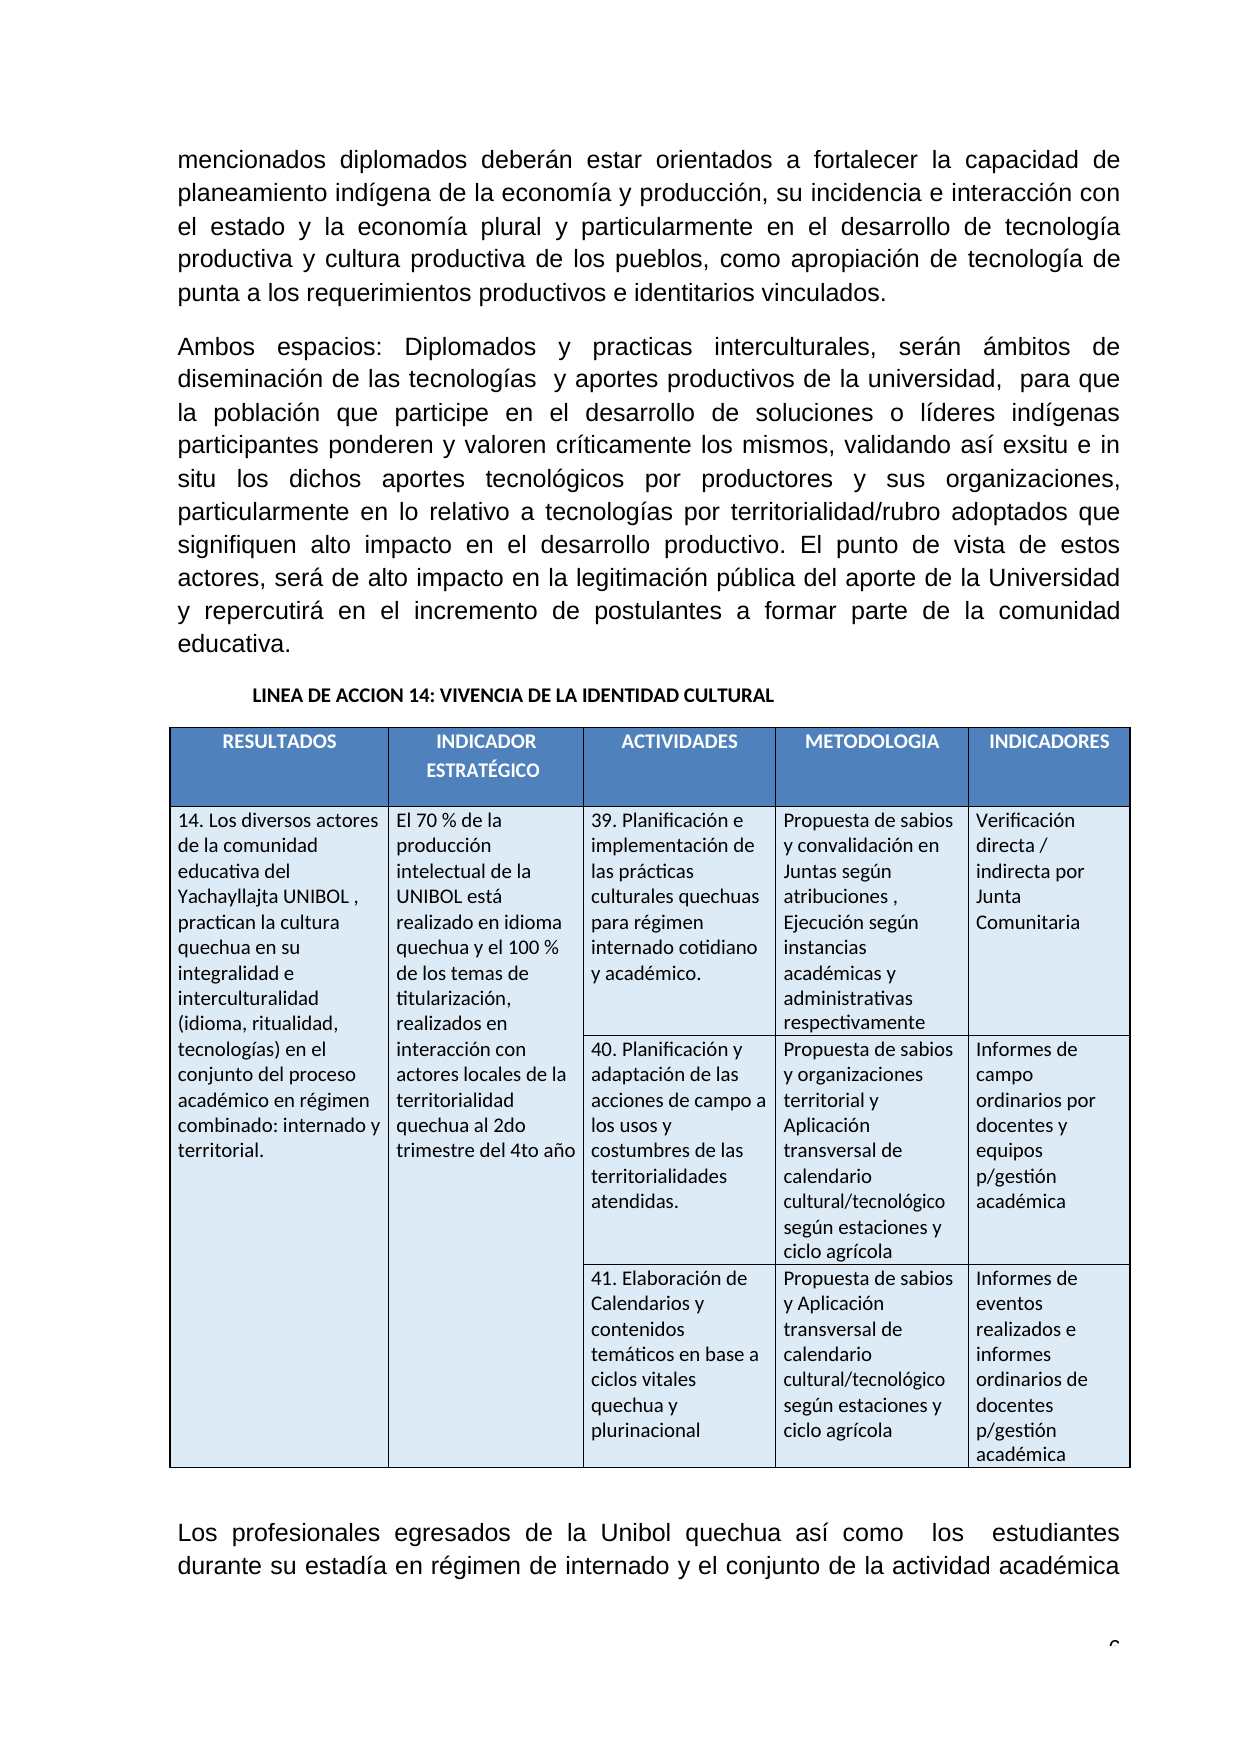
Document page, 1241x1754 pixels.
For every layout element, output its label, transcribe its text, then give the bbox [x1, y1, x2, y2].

table_cell Propuesta de sabios y Aplicación transversal de calendario cultural/tecnológico según estaciones y ciclo agrícola [776, 1265, 968, 1467]
table_cell Informes de eventos realizados e informes ordinarios de docentes p/gestión académica [969, 1265, 1129, 1467]
table_header METODOLOGIA [776, 728, 968, 806]
table_header RESULTADOS [171, 728, 388, 806]
table_cell 39. Planificación e implementación de las prácticas culturales quechuas para régimen internado cotidiano y académico. [584, 807, 775, 1035]
table_cell El 70 % de la producción intelectual de la UNIBOL está realizado en idioma quechua y el 100 % de los temas de titularización, realizados en interacción con actores locales de la territorialidad quechua al 2do trimestre del 4to año [389, 807, 583, 1467]
table_cell Informes de campo ordinarios por docentes y equipos p/gestión académica [969, 1036, 1129, 1264]
table_header ACTIVIDADES [584, 728, 775, 806]
table_cell Verificación directa / indirecta por Junta Comunitaria [969, 807, 1129, 1035]
table_header INDICADORES [969, 728, 1129, 806]
text Ambos espacios: Diplomados y practicas interculturales, serán ámbitos de diseminación de las tecnologías y aportes productivos de la universidad, para que la población que participe en el desarrollo de soluciones o líderes indígenas participantes ponderen y valoren críticamente los mismos, validando así exsitu e in situ los dichos aportes tecnológicos por productores y sus organizaciones, particularmente en lo relativo a tecnologías por territorialidad/rubro adoptados que signifiquen alto impacto en el desarrollo productivo. El punto de vista de estos actores, será de alto impacto en la legitimación pública del aporte de la Universidad y repercutirá en el incremento de postulantes a formar parte de la comunidad educativa. [177, 331, 1122, 657]
table_cell 40. Planificación y adaptación de las acciones de campo a los usos y costumbres de las territorialidades atendidas. [584, 1036, 775, 1264]
text LINEA DE ACCION 14: VIVENCIA DE LA IDENTIDAD CULTURAL [252, 683, 1211, 708]
table_cell 41. Elaboración de Calendarios y contenidos temáticos en base a ciclos vitales quechua y plurinacional [584, 1265, 775, 1467]
table_cell Propuesta de sabios y organizaciones territorial y Aplicación transversal de calendario cultural/tecnológico según estaciones y ciclo agrícola [776, 1036, 968, 1264]
table_cell 14. Los diversos actores de la comunidad educativa del Yachayllajta UNIBOL , practican la cultura quechua en su integralidad e interculturalidad (idioma, ritualidad, tecnologías) en el conjunto del proceso académico en régimen combinado: internado y territorial. [171, 807, 388, 1467]
text mencionados diplomados deberán estar orientados a fortalecer la capacidad de planeamiento indígena de la economía y producción, su incidencia e interacción con el estado y la economía plural y particularmente en el desarrollo de tecnología productiva y cultura productiva de los pueblos, como apropiación de tecnología de punta a los requerimientos productivos e identitarios vinculados. [177, 145, 1122, 306]
table_cell Propuesta de sabios y convalidación en Juntas según atribuciones , Ejecución según instancias académicas y administrativas respectivamente [776, 807, 968, 1035]
table_header INDICADOR ESTRATÉGICO [389, 728, 583, 806]
text Los profesionales egresados de la Unibol quechua así como los estudiantes durante su estadía en régimen de internado y el conjunto de la actividad académica [177, 1518, 1122, 1580]
